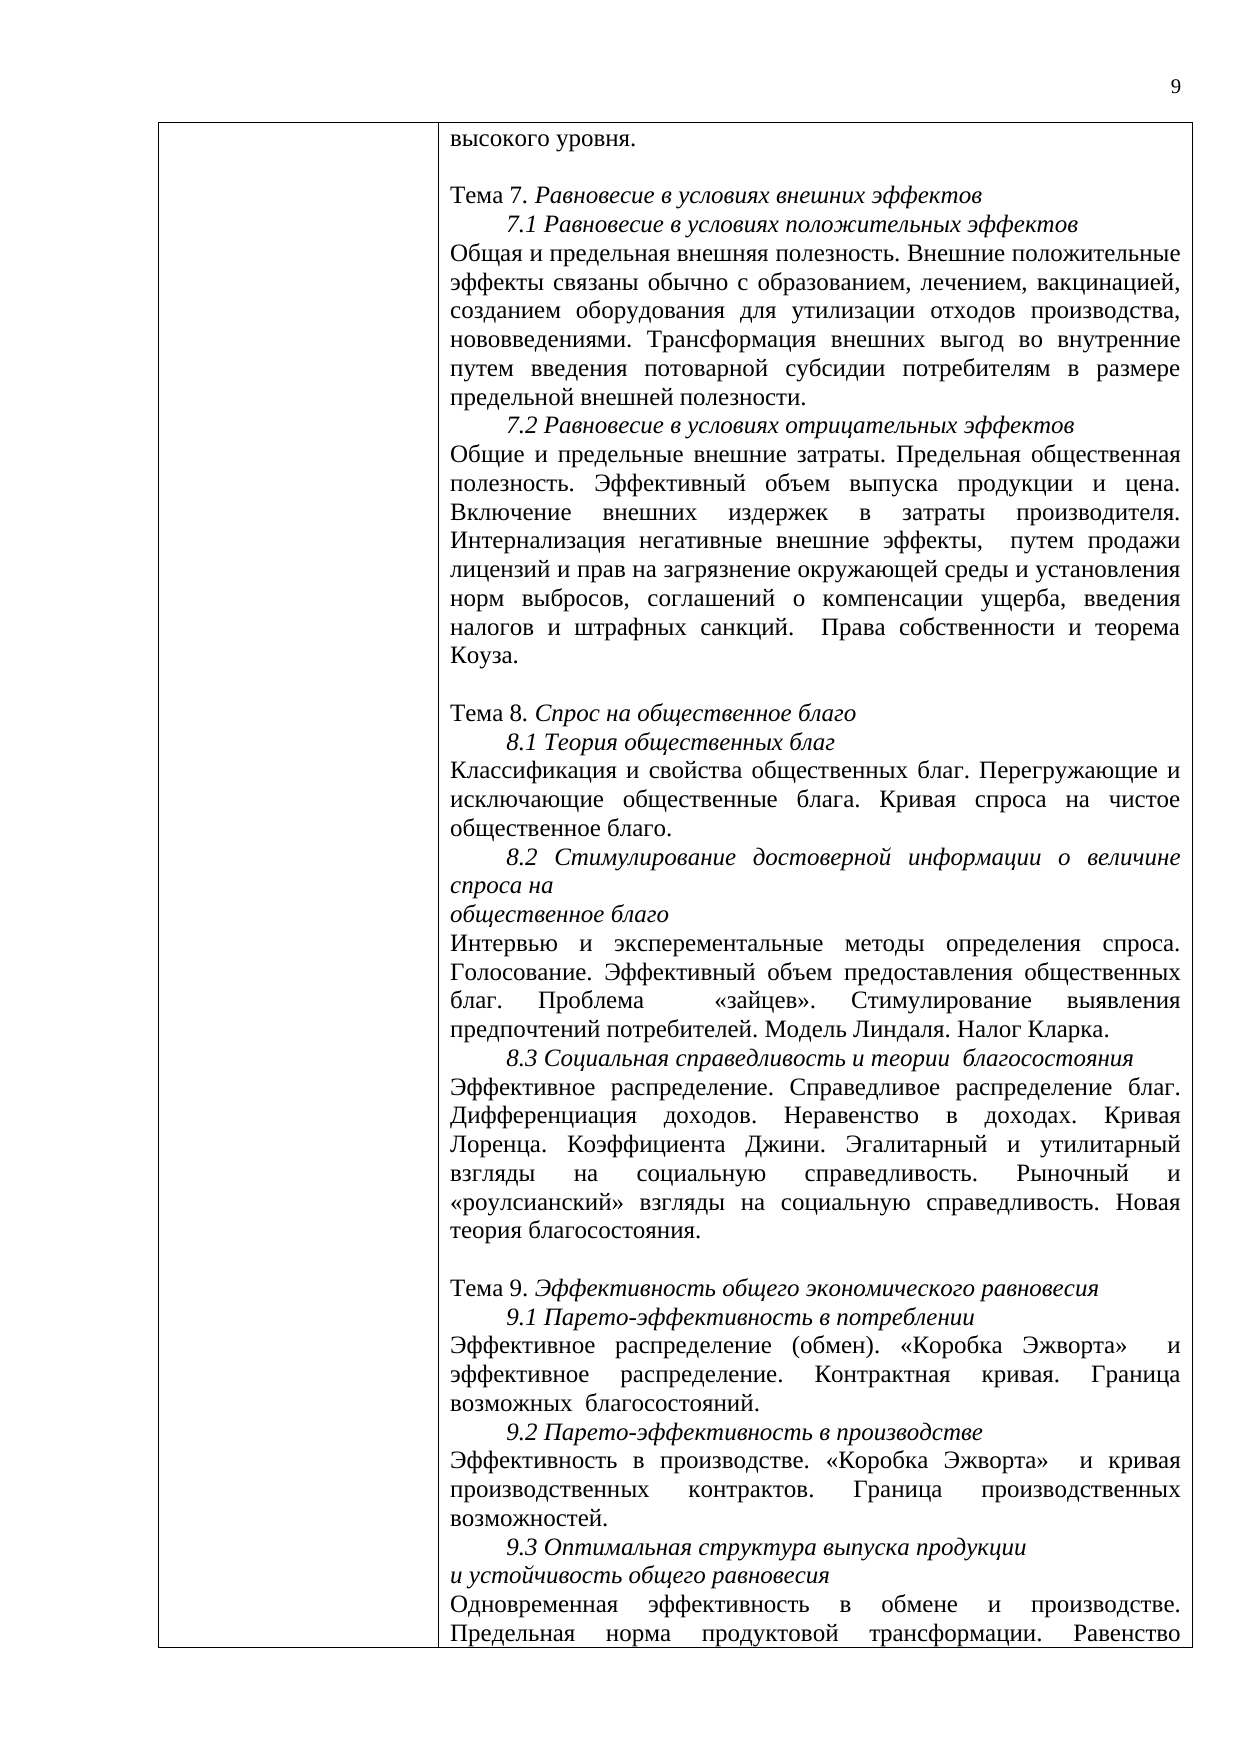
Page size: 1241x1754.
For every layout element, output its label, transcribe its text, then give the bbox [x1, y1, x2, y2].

table_cell 1 [159, 123, 438, 1647]
